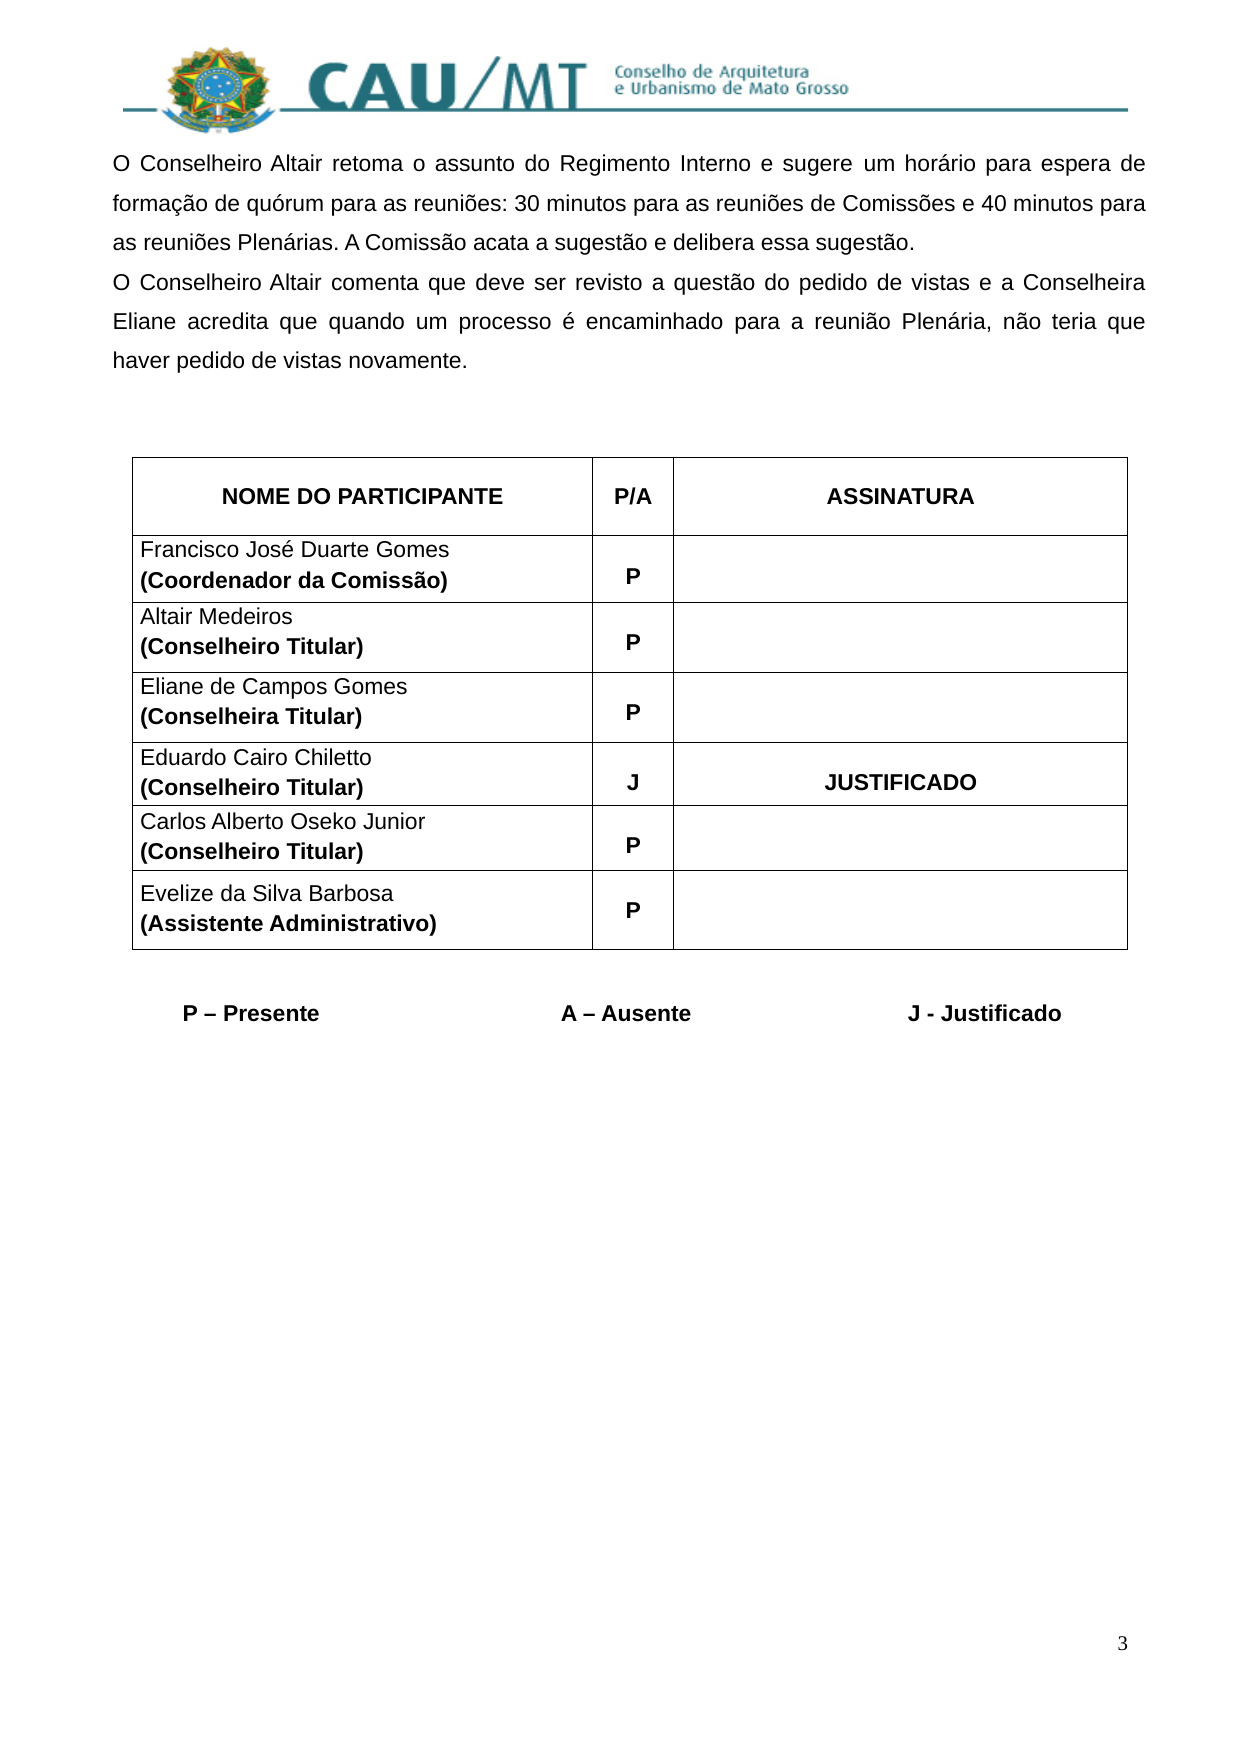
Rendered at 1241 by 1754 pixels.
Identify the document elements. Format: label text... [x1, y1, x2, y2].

table_cell Francisco José Duarte Gomes (Coordenador da Comissão) [133, 536, 592, 602]
table_cell [674, 673, 1127, 742]
table_cell P [593, 673, 673, 742]
table_cell P [593, 603, 673, 672]
table_cell [674, 871, 1127, 949]
table_cell P [593, 536, 673, 602]
table_cell P [593, 806, 673, 869]
table_cell J [593, 743, 673, 805]
table_cell Carlos Alberto Oseko Junior (Conselheiro Titular) [133, 806, 592, 869]
picture [123, 46, 1129, 136]
table_cell Evelize da Silva Barbosa (Assistente Administrativo) [133, 871, 592, 949]
table_cell Eliane de Campos Gomes (Conselheira Titular) [133, 673, 592, 742]
table_cell [674, 536, 1127, 602]
text P – Presente A – Ausente J - Justificado [112, 1000, 1128, 1027]
table_cell Altair Medeiros (Conselheiro Titular) [133, 603, 592, 672]
table_cell Eduardo Cairo Chiletto (Conselheiro Titular) [133, 743, 592, 805]
table_cell [674, 806, 1127, 869]
table_cell [674, 603, 1127, 672]
table_cell JUSTIFICADO [674, 743, 1127, 805]
table_header ASSINATURA [674, 458, 1127, 535]
text O Conselheiro Altair retoma o assunto do Regimento Interno e sugere um horário para espera de formação de quórum para as reuniões: 30 minutos para as reuniões de Comissões e 40 minutos para as reuniões Plenárias. A Comissão acata a sugestão e delibera essa sugestão. [112, 150, 1146, 255]
table_header P/A [593, 458, 673, 535]
text O Conselheiro Altair comenta que deve ser revisto a questão do pedido de vistas e a Conselheira Eliane acredita que quando um processo é encaminhado para a reunião Plenária, não teria que haver pedido de vistas novamente. [112, 268, 1146, 374]
table_header NOME DO PARTICIPANTE [133, 458, 592, 535]
table_cell P [593, 871, 673, 949]
